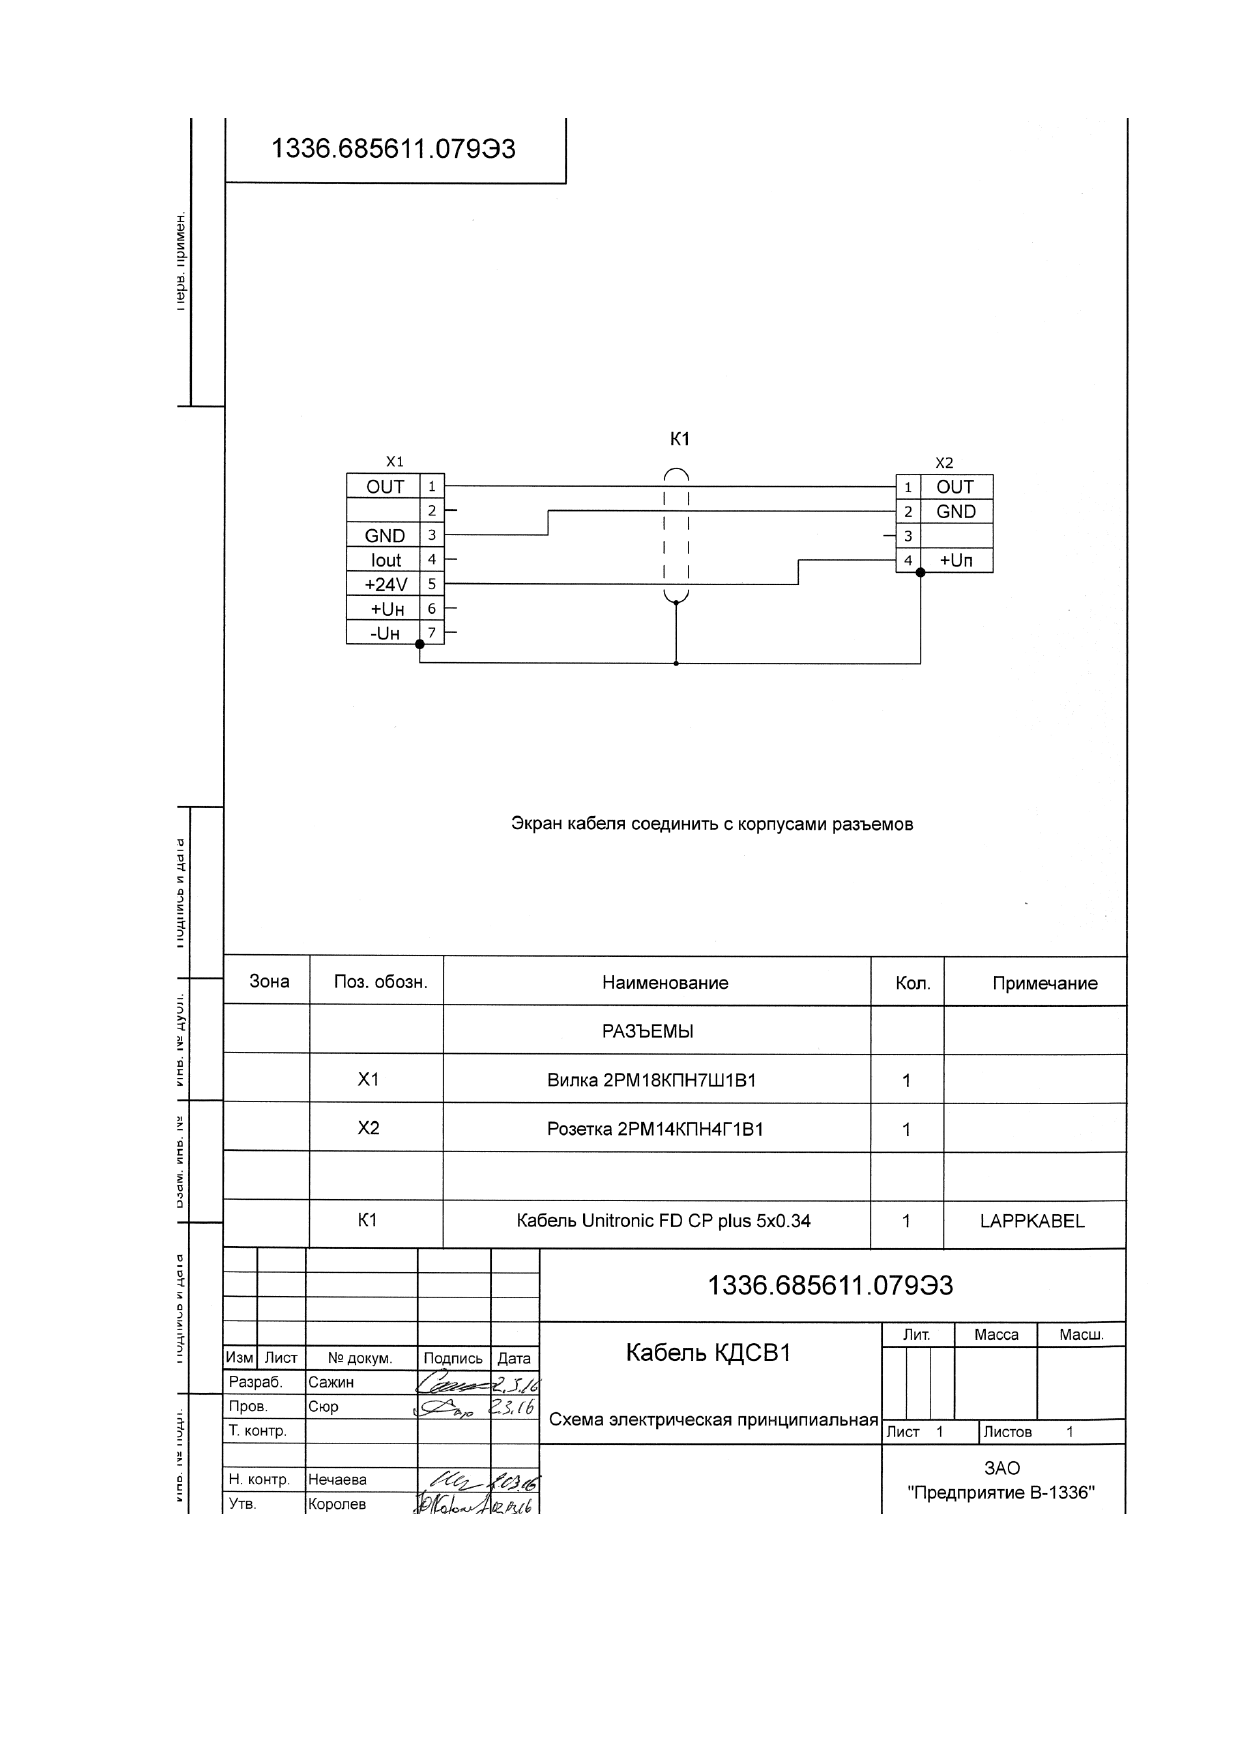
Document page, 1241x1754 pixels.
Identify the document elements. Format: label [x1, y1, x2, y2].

picture [177, 118, 1152, 1514]
